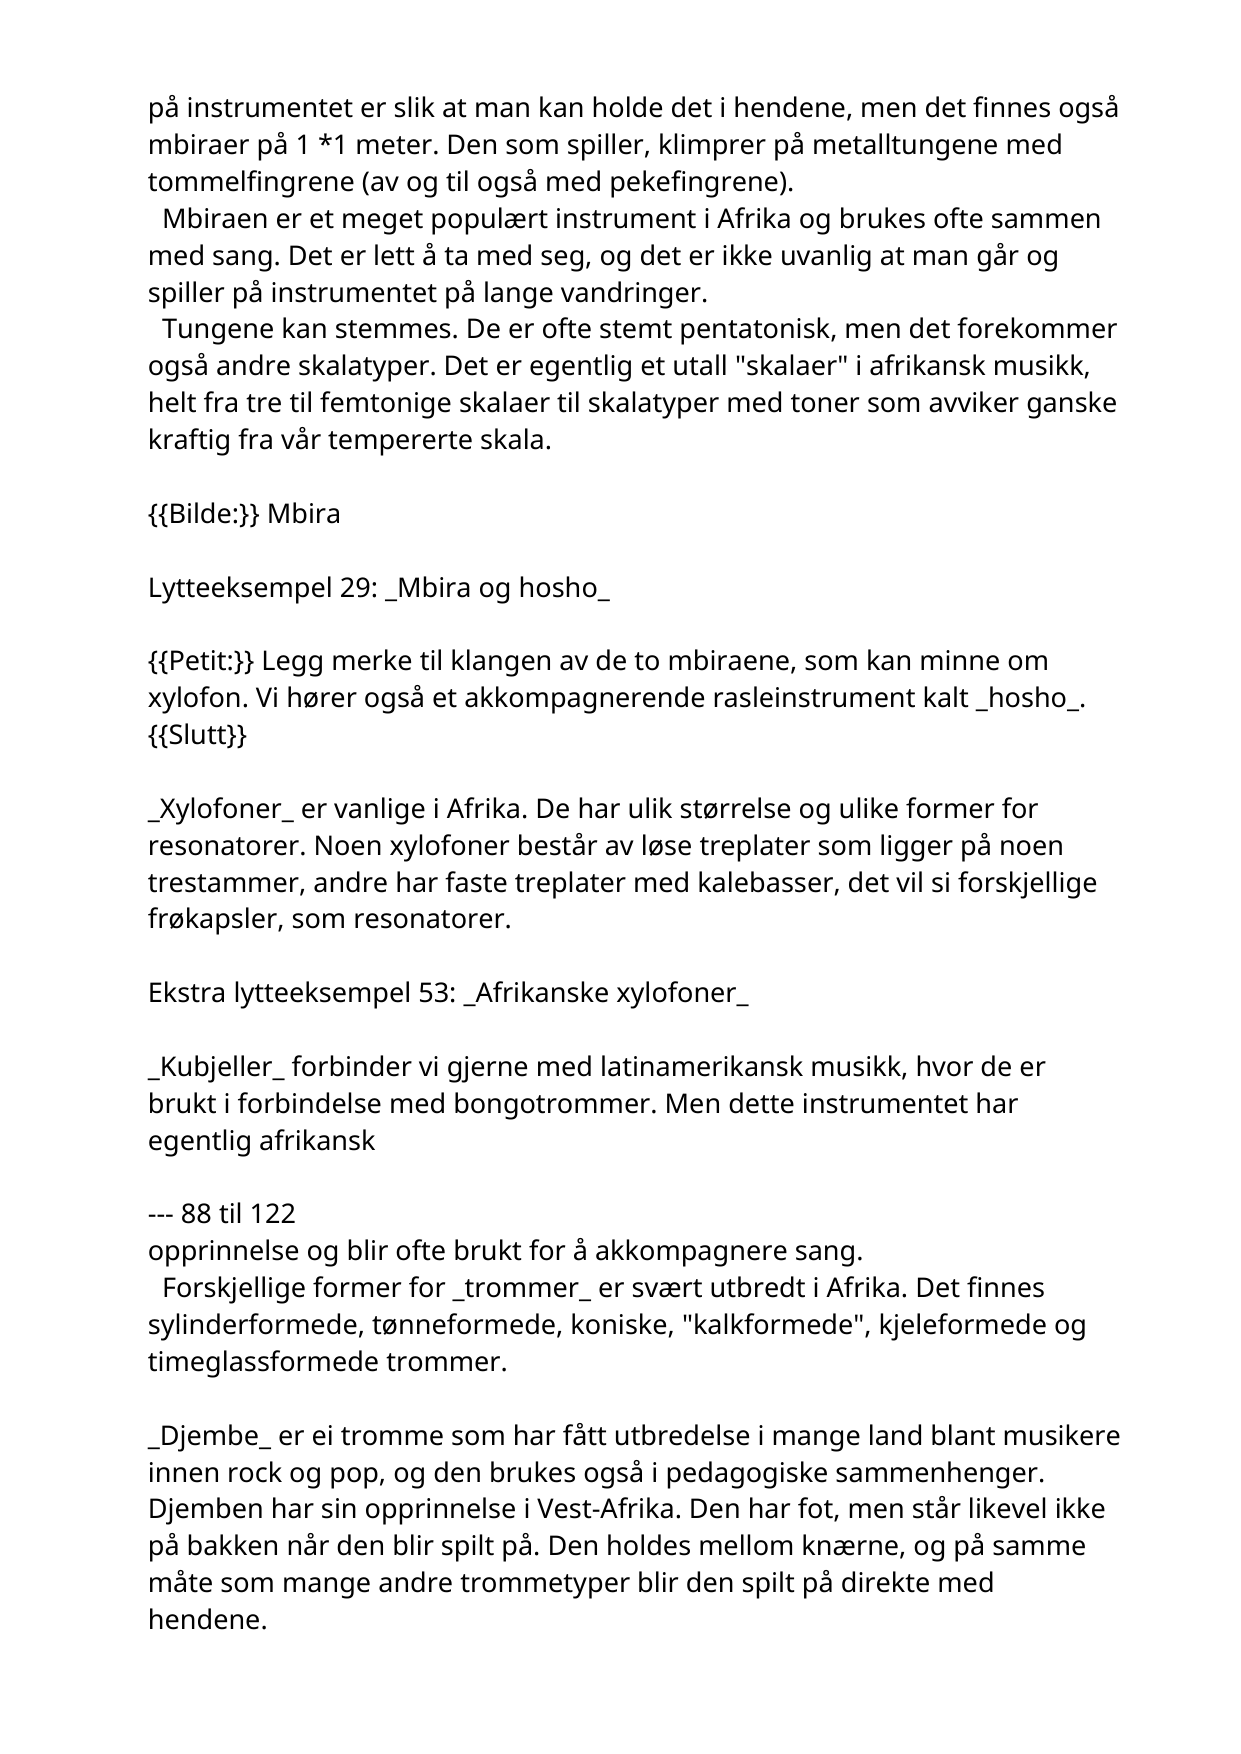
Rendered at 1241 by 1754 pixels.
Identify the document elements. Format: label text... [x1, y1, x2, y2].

text _Djembe_ er ei tromme som har fått utbredelse i mange land blant musikere innen rock og pop, og den brukes også i pedagogiske sammenhenger. Djemben har sin opprinnelse i Vest-Afrika. Den har fot, men står likevel ikke på bakken når den blir spilt på. Den holdes mellom knærne, og på samme måte som mange andre trommetyper blir den spilt på direkte med hendene. [148, 1416, 1122, 1637]
text --- 88 til 122 [148, 1195, 1122, 1232]
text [148, 89, 1122, 199]
text Forskjellige former for _trommer_ er svært utbredt i Afrika. Det finnes sylinderformede, tønneformede, koniske, "kalkformede", kjeleformede og timeglassformede trommer. [148, 1269, 1122, 1379]
text Lytteeksempel 29: _Mbira og hosho_ [148, 568, 1122, 605]
text _Kubjeller_ forbinder vi gjerne med latinamerikansk musikk, hvor de er brukt i forbindelse med bongotrommer. Men dette instrumentet har egentlig afrikansk [148, 1047, 1122, 1158]
text _Xylofoner_ er vanlige i Afrika. De har ulik størrelse og ulike former for resonatorer. Noen xylofoner består av løse treplater som ligger på noen trestammer, andre har faste treplater med kalebasser, det vil si forskjellige frøkapsler, som resonatorer. [148, 789, 1122, 937]
text Tungene kan stemmes. De er ofte stemt pentatonisk, men det forekommer også andre skalatyper. Det er egentlig et utall "skalaer" i afrikansk musikk, helt fra tre til femtonige skalaer til skalatyper med toner som avviker ganske kraftig fra vår tempererte skala. [148, 310, 1122, 457]
text Mbiraen er et meget populært instrument i Afrika og brukes ofte sammen med sang. Det er lett å ta med seg, og det er ikke uvanlig at man går og spiller på instrumentet på lange vandringer. [148, 199, 1122, 310]
text {{Petit:}} Legg merke til klangen av de to mbiraene, som kan minne om xylofon. Vi hører også et akkompagnerende rasleinstrument kalt _hosho_. {{Slutt}} [148, 642, 1122, 752]
text {{Bilde:}} Mbira [148, 494, 1122, 531]
text Ekstra lytteeksempel 53: _Afrikanske xylofoner_ [148, 974, 1122, 1011]
text opprinnelse og blir ofte brukt for å akkompagnere sang. [148, 1232, 1122, 1269]
